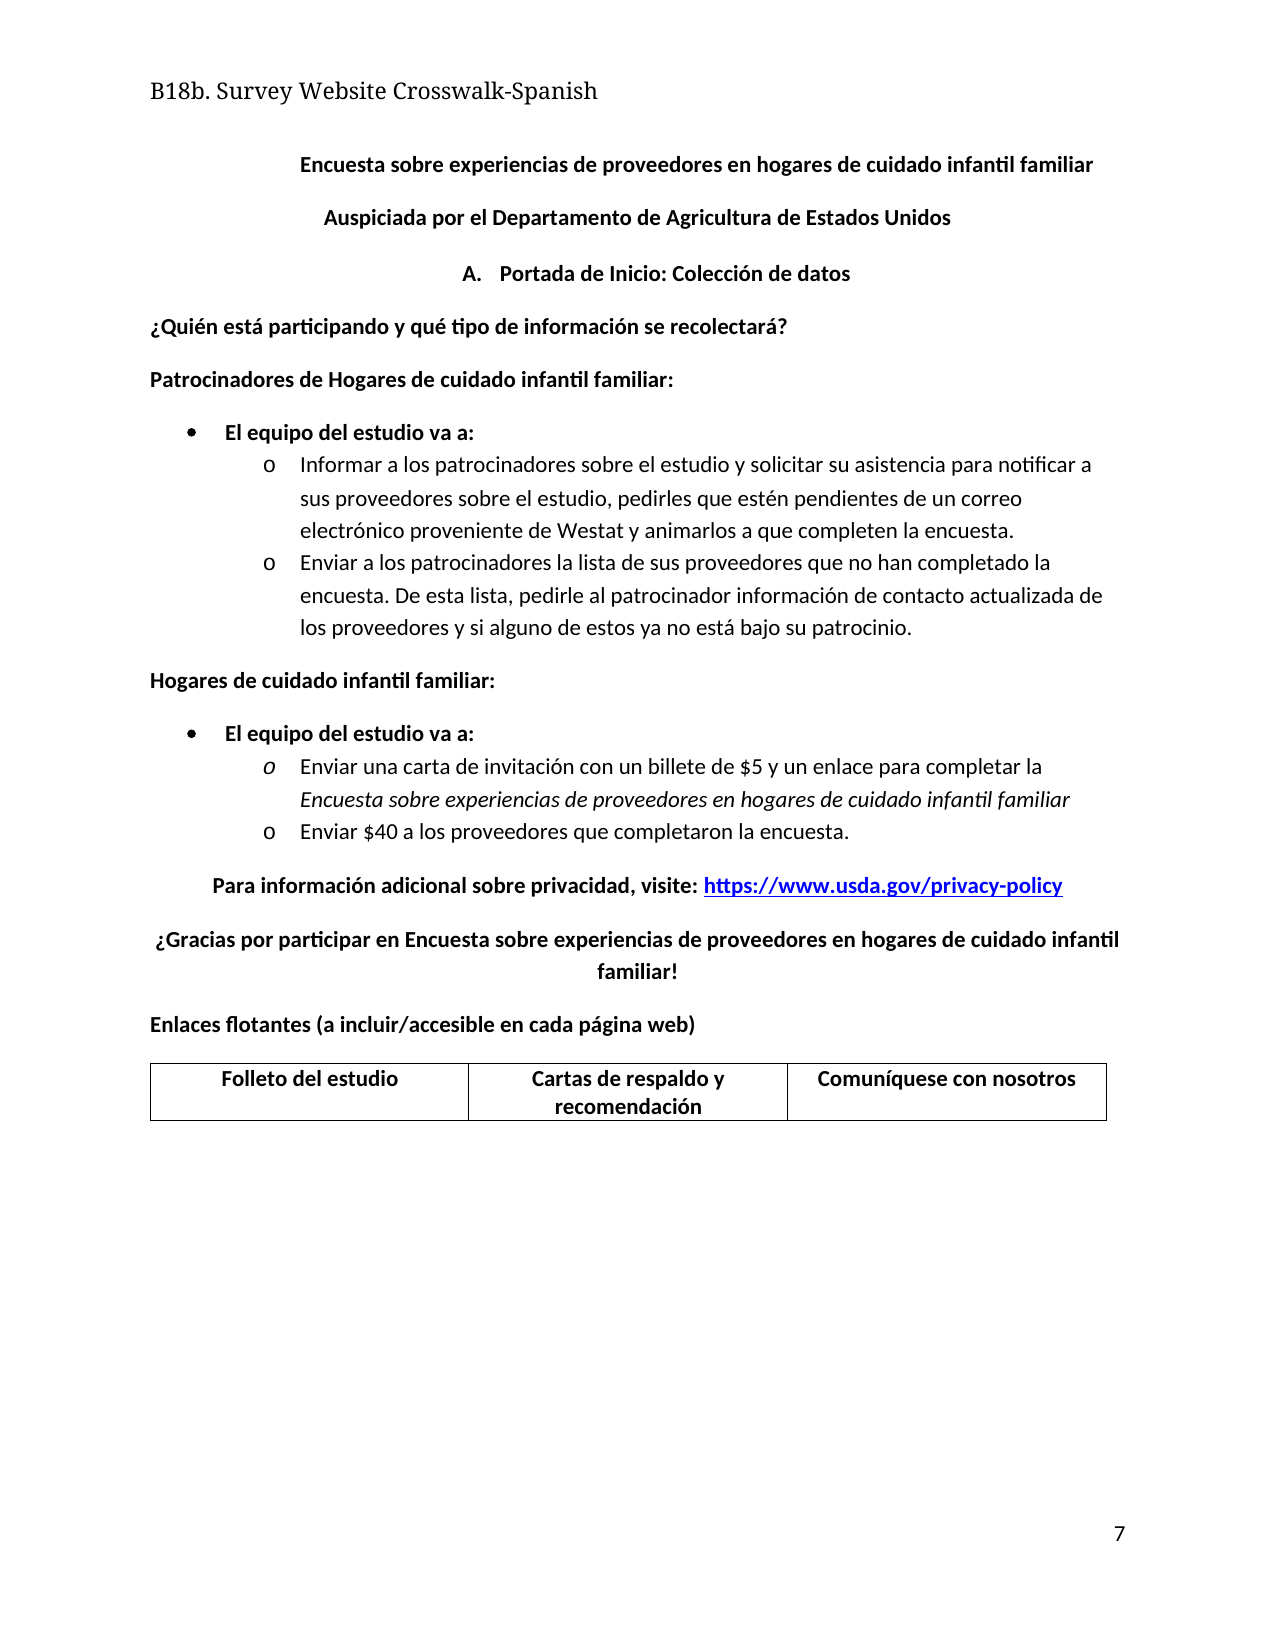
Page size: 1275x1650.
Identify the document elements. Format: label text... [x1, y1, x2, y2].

table_header Comuníquese con nosotros [788, 1064, 1106, 1120]
text Hogares de cuidado infantil familiar: [150, 667, 1125, 694]
list Portada de Inicio: Colección de datos [187, 259, 1125, 287]
list Enviar a los patrocinadores la lista de sus proveedores que no han completado la encuesta. De esta lista, pedirle al patrocinador información de contacto actualizada de los proveedores y si alguno de estos ya no está bajo su patrocinio. [262, 548, 1125, 642]
table_header Cartas de respaldo y recomendación [469, 1064, 787, 1120]
text Encuesta sobre experiencias de proveedores en hogares de cuidado infantil familiar [150, 150, 1125, 178]
list Enviar una carta de invitación con un billete de $5 y un enlace para completar la Encuesta sobre experiencias de proveedores en hogares de cuidado infantil familiar [262, 752, 1125, 813]
text ¿Gracias por participar en Encuesta sobre experiencias de proveedores en hogares de cuidado infantil familiar! [150, 925, 1125, 985]
text Enlaces flotantes (a incluir/accesible en cada página web) [150, 1010, 1125, 1038]
list El equipo del estudio va a: [187, 719, 1125, 748]
list El equipo del estudio va a: [187, 418, 1125, 446]
text Para información adicional sobre privacidad, visite: https://www.usda.gov/privacy-policy [150, 872, 1125, 900]
text Auspiciada por el Departamento de Agricultura de Estados Unidos [150, 203, 1125, 231]
text Patrocinadores de Hogares de cuidado infantil familiar: [150, 365, 1125, 393]
text ¿Quién está participando y qué tipo de información se recolectará? [150, 312, 1125, 340]
list Enviar $40 a los proveedores que completaron la encuesta. [262, 817, 1125, 846]
list Informar a los patrocinadores sobre el estudio y solicitar su asistencia para notificar a sus proveedores sobre el estudio, pedirles que estén pendientes de un correo electrónico proveniente de Westat y animarlos a que completen la encuesta. [262, 450, 1125, 544]
table_header Folleto del estudio [151, 1064, 468, 1120]
